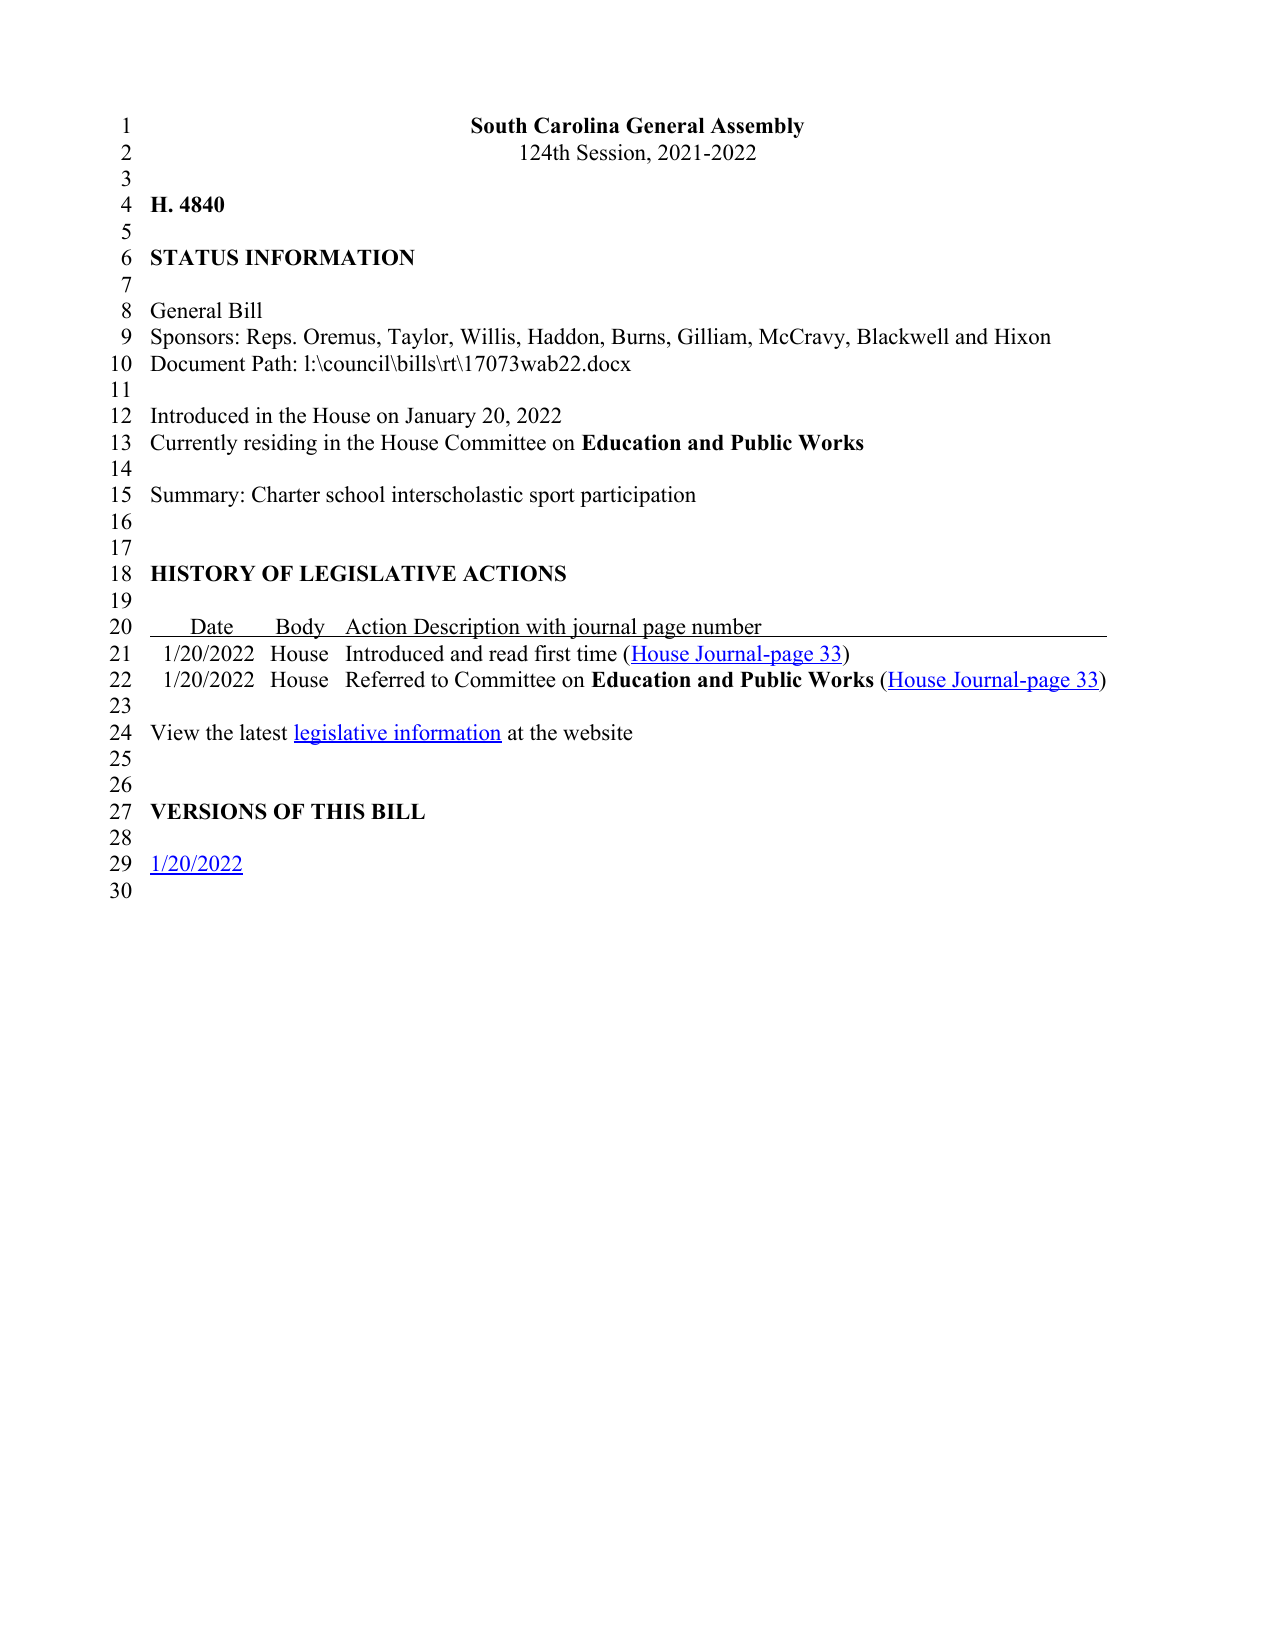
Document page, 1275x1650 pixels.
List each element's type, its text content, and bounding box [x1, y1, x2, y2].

text VERSIONS OF THIS BILL [150, 798, 1125, 824]
text South Carolina General Assembly [150, 112, 1125, 139]
text STATUS INFORMATION [150, 244, 1125, 271]
text HISTORY OF LEGISLATIVE ACTIONS [150, 561, 1125, 587]
text 1/20/2022 House Introduced and read first time (House Journal-page 33) [150, 639, 1125, 666]
text View the latest legislative information at the website [150, 719, 1125, 745]
text Document Path: l:\council\bills\rt\17073wab22.docx [150, 350, 1125, 376]
text Currently residing in the House Committee on Education and Public Works [150, 429, 1125, 455]
text Sponsors: Reps. Oremus, Taylor, Willis, Haddon, Burns, Gilliam, McCravy, Blackwell and Hixon [150, 323, 1125, 350]
text Date Body Action Description with journal page number [150, 613, 1125, 639]
text Summary: Charter school interscholastic sport participation [150, 481, 1125, 508]
text H. 4840 [150, 192, 1125, 218]
text Introduced in the House on January 20, 2022 [150, 402, 1125, 429]
text 1/20/2022 House Referred to Committee on Education and Public Works (House Journal-page 33) [150, 666, 1125, 692]
text 124th Session, 2021-2022 [150, 139, 1125, 165]
text 1/20/2022 [150, 850, 1125, 877]
text General Bill [150, 297, 1125, 323]
